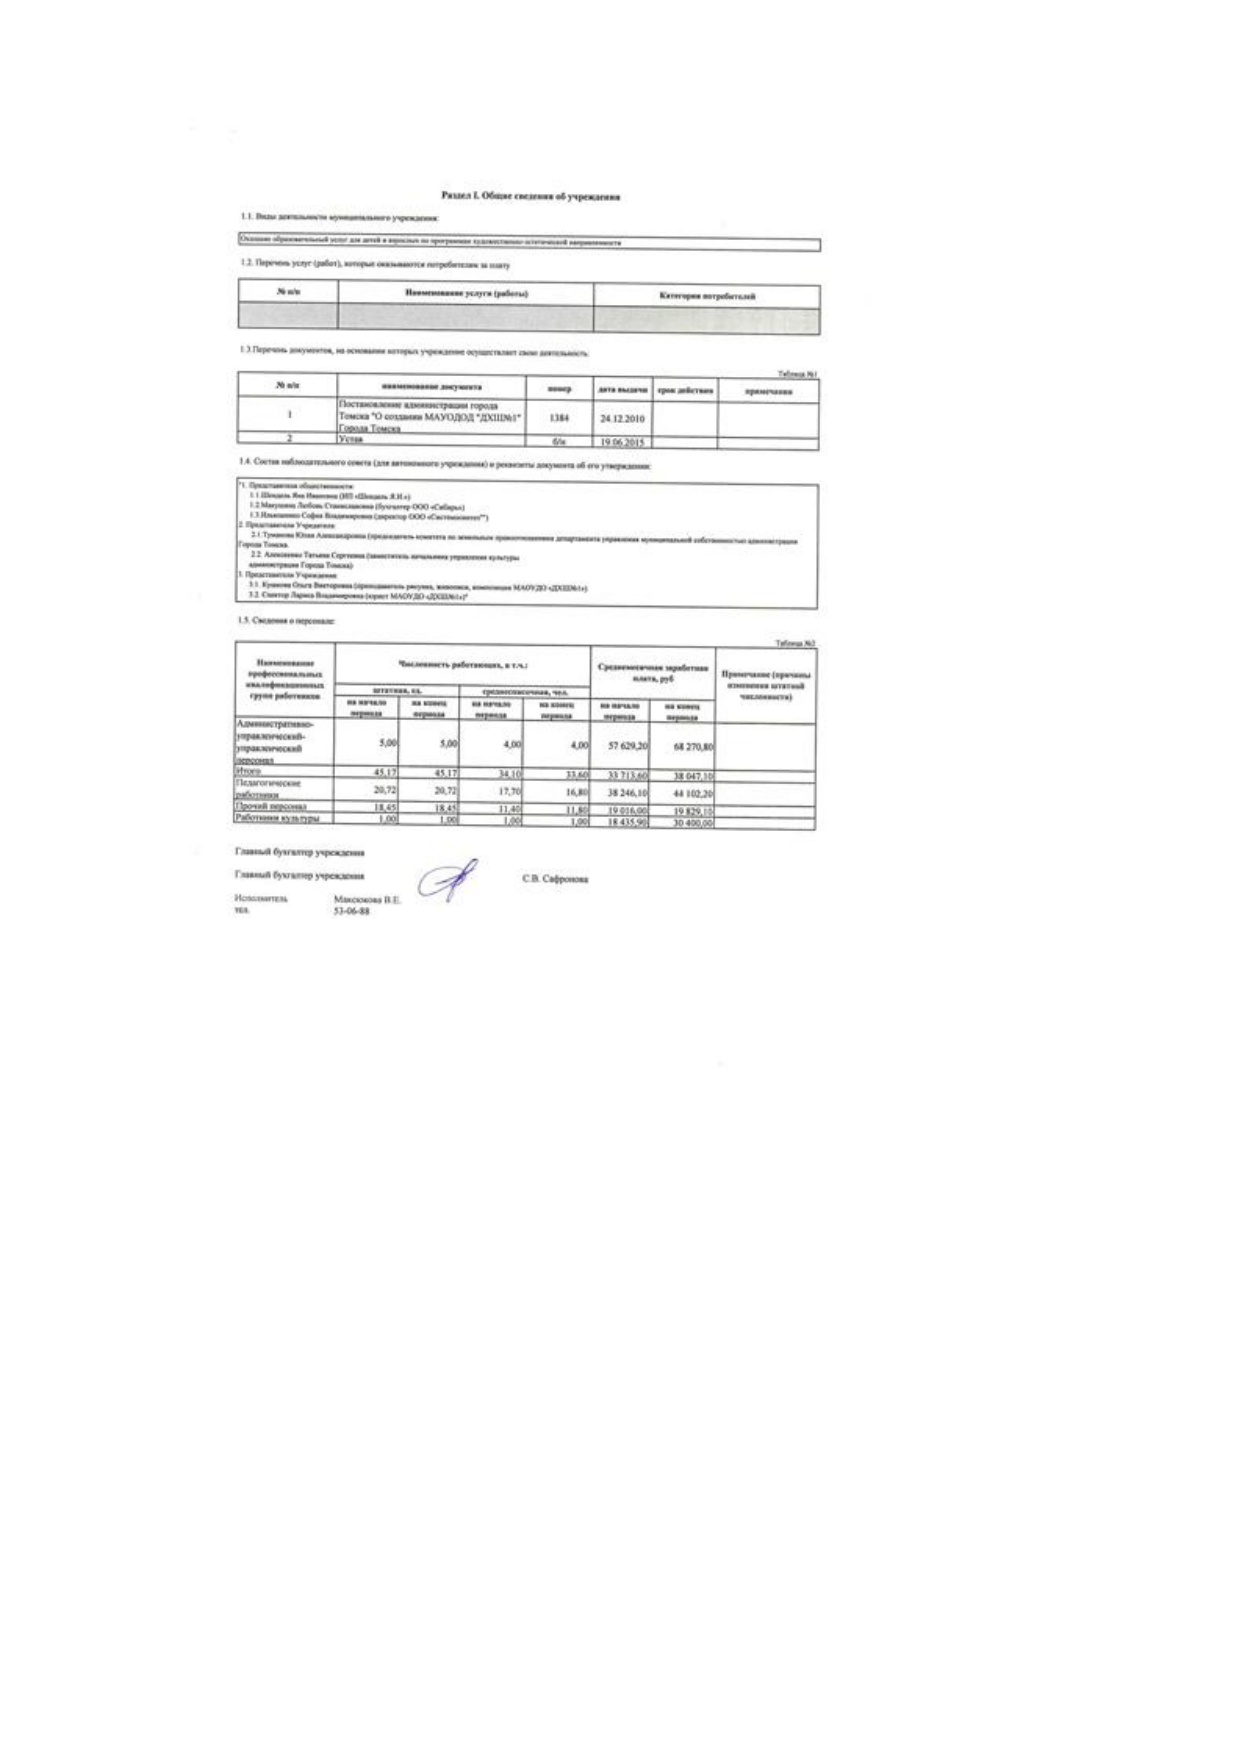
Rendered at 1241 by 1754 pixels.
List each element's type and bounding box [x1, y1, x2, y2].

picture [177, 118, 881, 1114]
